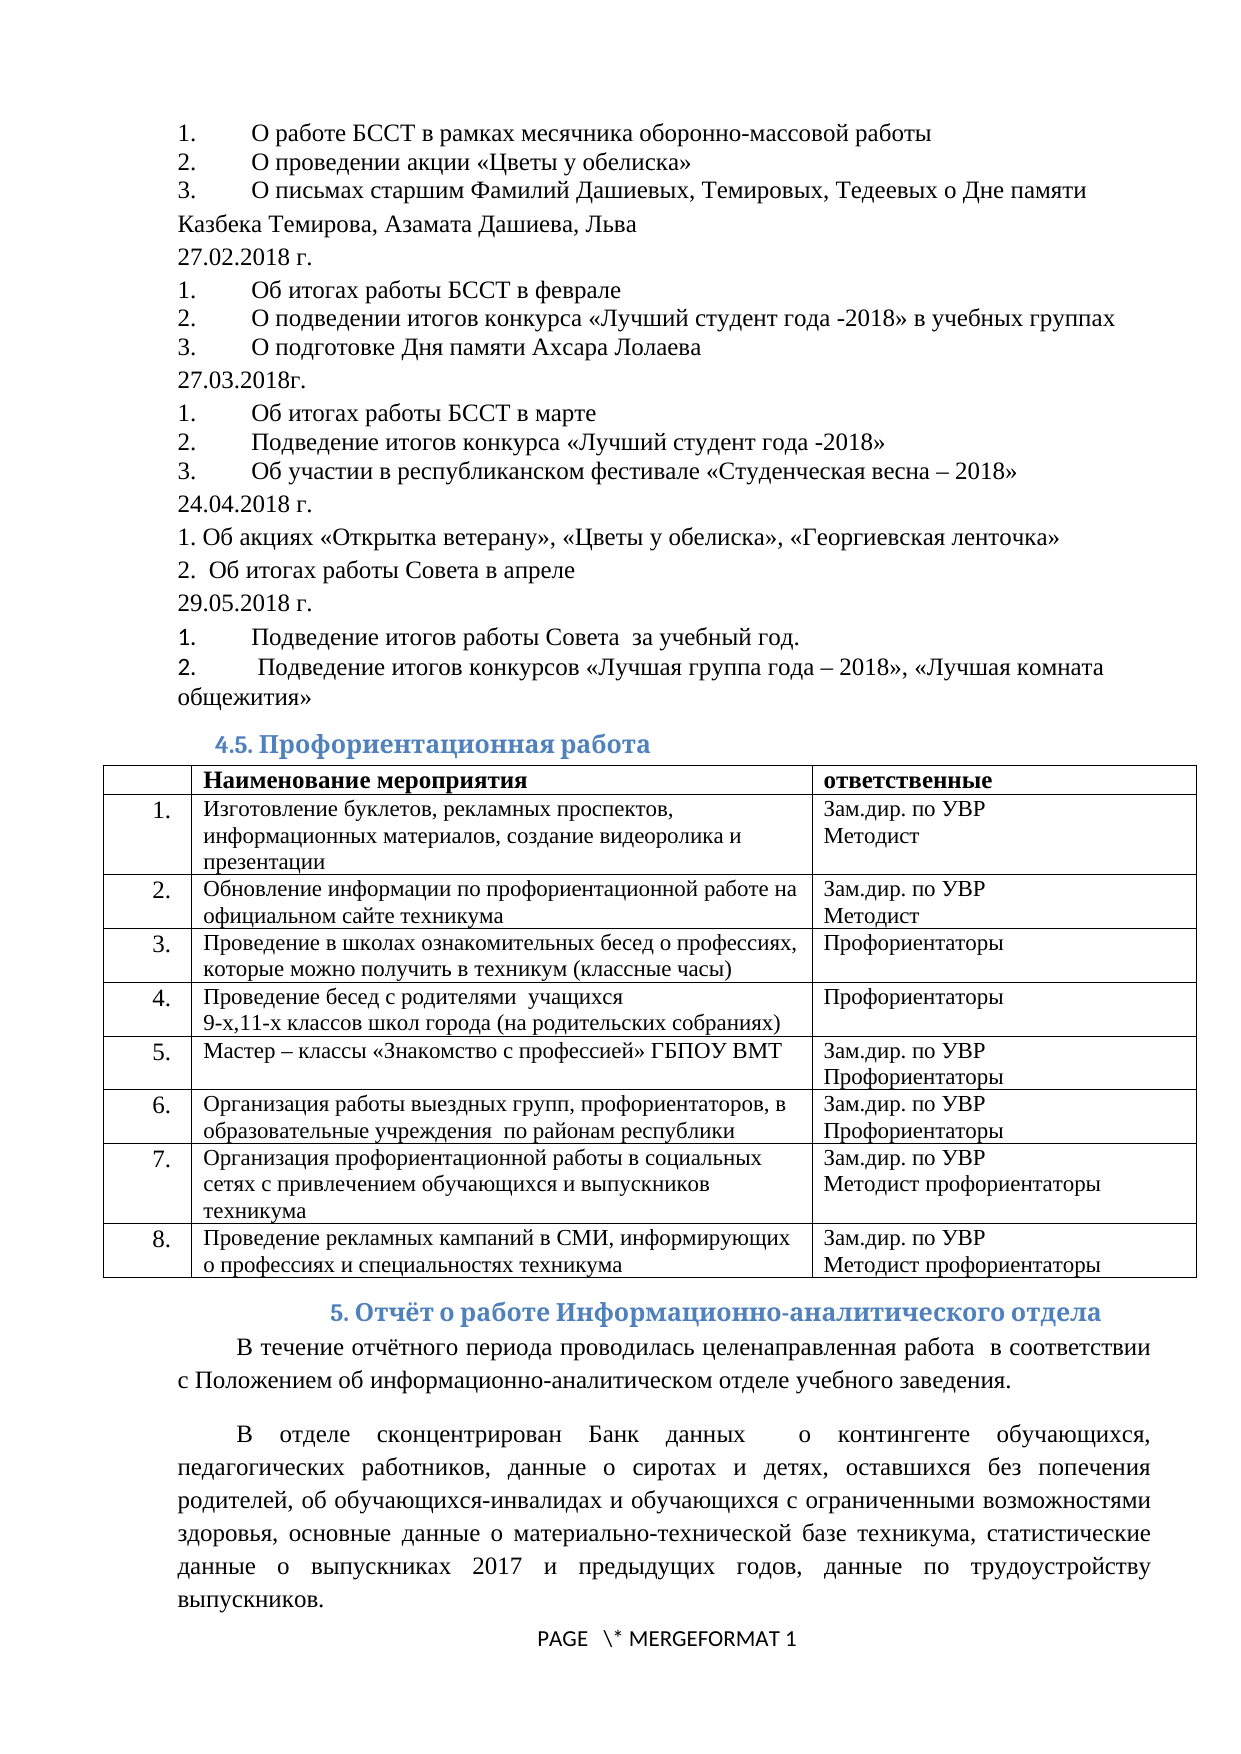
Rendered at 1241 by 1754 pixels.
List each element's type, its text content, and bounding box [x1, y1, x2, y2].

table_cell Изготовление буклетов, рекламных проспектов, информационных материалов, создание видеоролика и презентации [192, 795, 812, 874]
list О подготовке Дня памяти Ахсара Лолаева [177, 332, 1152, 361]
table_cell Проведение бесед с родителями учащихся 9-х,11-х классов школ города (на родительских собраниях) [192, 983, 812, 1036]
table_header ответственные [813, 766, 1196, 794]
table_cell [104, 795, 191, 874]
subtitle 5. Отчёт о работе Информационно-аналитического отдела [281, 1299, 1152, 1328]
table_cell [104, 1037, 191, 1089]
table_cell Зам.дир. по УВР Методист [813, 795, 1196, 874]
table_cell Зам.дир. по УВР Методист профориентаторы [813, 1144, 1196, 1223]
table_cell Профориентаторы [813, 983, 1196, 1036]
table_cell Зам.дир. по УВР Профориентаторы [813, 1037, 1196, 1089]
table_cell Зам.дир. по УВР Профориентаторы [813, 1090, 1196, 1143]
table_cell Зам.дир. по УВР Методист профориентаторы [813, 1224, 1196, 1277]
text 29.05.2018 г. [177, 588, 1152, 617]
table_cell Обновление информации по профориентационной работе на официальном сайте техникума [192, 875, 812, 928]
list Об участии в республиканском фестивале «Студенческая весна – 2018» [177, 456, 1152, 484]
table_cell Организация работы выездных групп, профориентаторов, в образовательные учреждения по районам республики [192, 1090, 812, 1143]
text 2. Об итогах работы Совета в апреле [177, 555, 1152, 583]
list О работе БССТ в рамках месячника оборонно-массовой работы [177, 118, 1152, 147]
list О проведении акции «Цветы у обелиска» [177, 147, 1152, 176]
table_cell [104, 1090, 191, 1143]
text 24.04.2018 г. [177, 489, 1152, 517]
subtitle 4.5. Профориентационная работа [215, 731, 1152, 760]
table_header Наименование мероприятия [192, 766, 812, 794]
text В течение отчётного периода проводилась целенаправленная работа в соответствии с Положением об информационно-аналитическом отделе учебного заведения. [177, 1332, 1152, 1394]
table_cell [104, 983, 191, 1036]
list О подведении итогов конкурса «Лучший студент года -2018» в учебных группах [177, 303, 1152, 332]
list Подведение итогов конкурса «Лучший студент года -2018» [177, 427, 1152, 456]
table_cell [104, 1144, 191, 1223]
table_cell Проведение рекламных кампаний в СМИ, информирующих о профессиях и специальностях техникума [192, 1224, 812, 1277]
text 1. Об акциях «Открытка ветерану», «Цветы у обелиска», «Георгиевская ленточка» [177, 522, 1152, 551]
list Об итогах работы БССТ в марте [177, 398, 1152, 427]
table_cell [104, 929, 191, 982]
table_header [104, 766, 191, 794]
text В отделе сконцентрирован Банк данных о контингенте обучающихся, педагогических работников, данные о сиротах и детях, оставшихся без попечения родителей, об обучающихся-инвалидах и обучающихся с ограниченными возможностями здоровья, основные данные о материально-технической базе техникума, статистические данные о выпускниках 2017 и предыдущих годов, данные по трудоустройству выпускников. [177, 1419, 1152, 1613]
table_cell [104, 1224, 191, 1277]
text 27.02.2018 г. [177, 242, 1152, 270]
table_cell Зам.дир. по УВР Методист [813, 875, 1196, 928]
table_cell Организация профориентационной работы в социальных сетях с привлечением обучающихся и выпускников техникума [192, 1144, 812, 1223]
list Подведение итогов работы Совета за учебный год. [177, 621, 1152, 651]
table_cell Мастер – классы «Знакомство с профессией» ГБПОУ ВМТ [192, 1037, 812, 1089]
list О письмах старшим Фамилий Дашиевых, Темировых, Тедеевых о Дне памяти Казбека Темирова, Азамата Дашиева, Льва [177, 176, 1152, 237]
table_cell Проведение в школах ознакомительных бесед о профессиях, которые можно получить в техникум (классные часы) [192, 929, 812, 982]
text 27.03.2018г. [177, 365, 1152, 394]
table_cell [104, 875, 191, 928]
list Об итогах работы БССТ в феврале [177, 275, 1152, 303]
table_cell Профориентаторы [813, 929, 1196, 982]
list Подведение итогов конкурсов «Лучшая группа года – 2018», «Лучшая комната общежития» [177, 651, 1152, 711]
